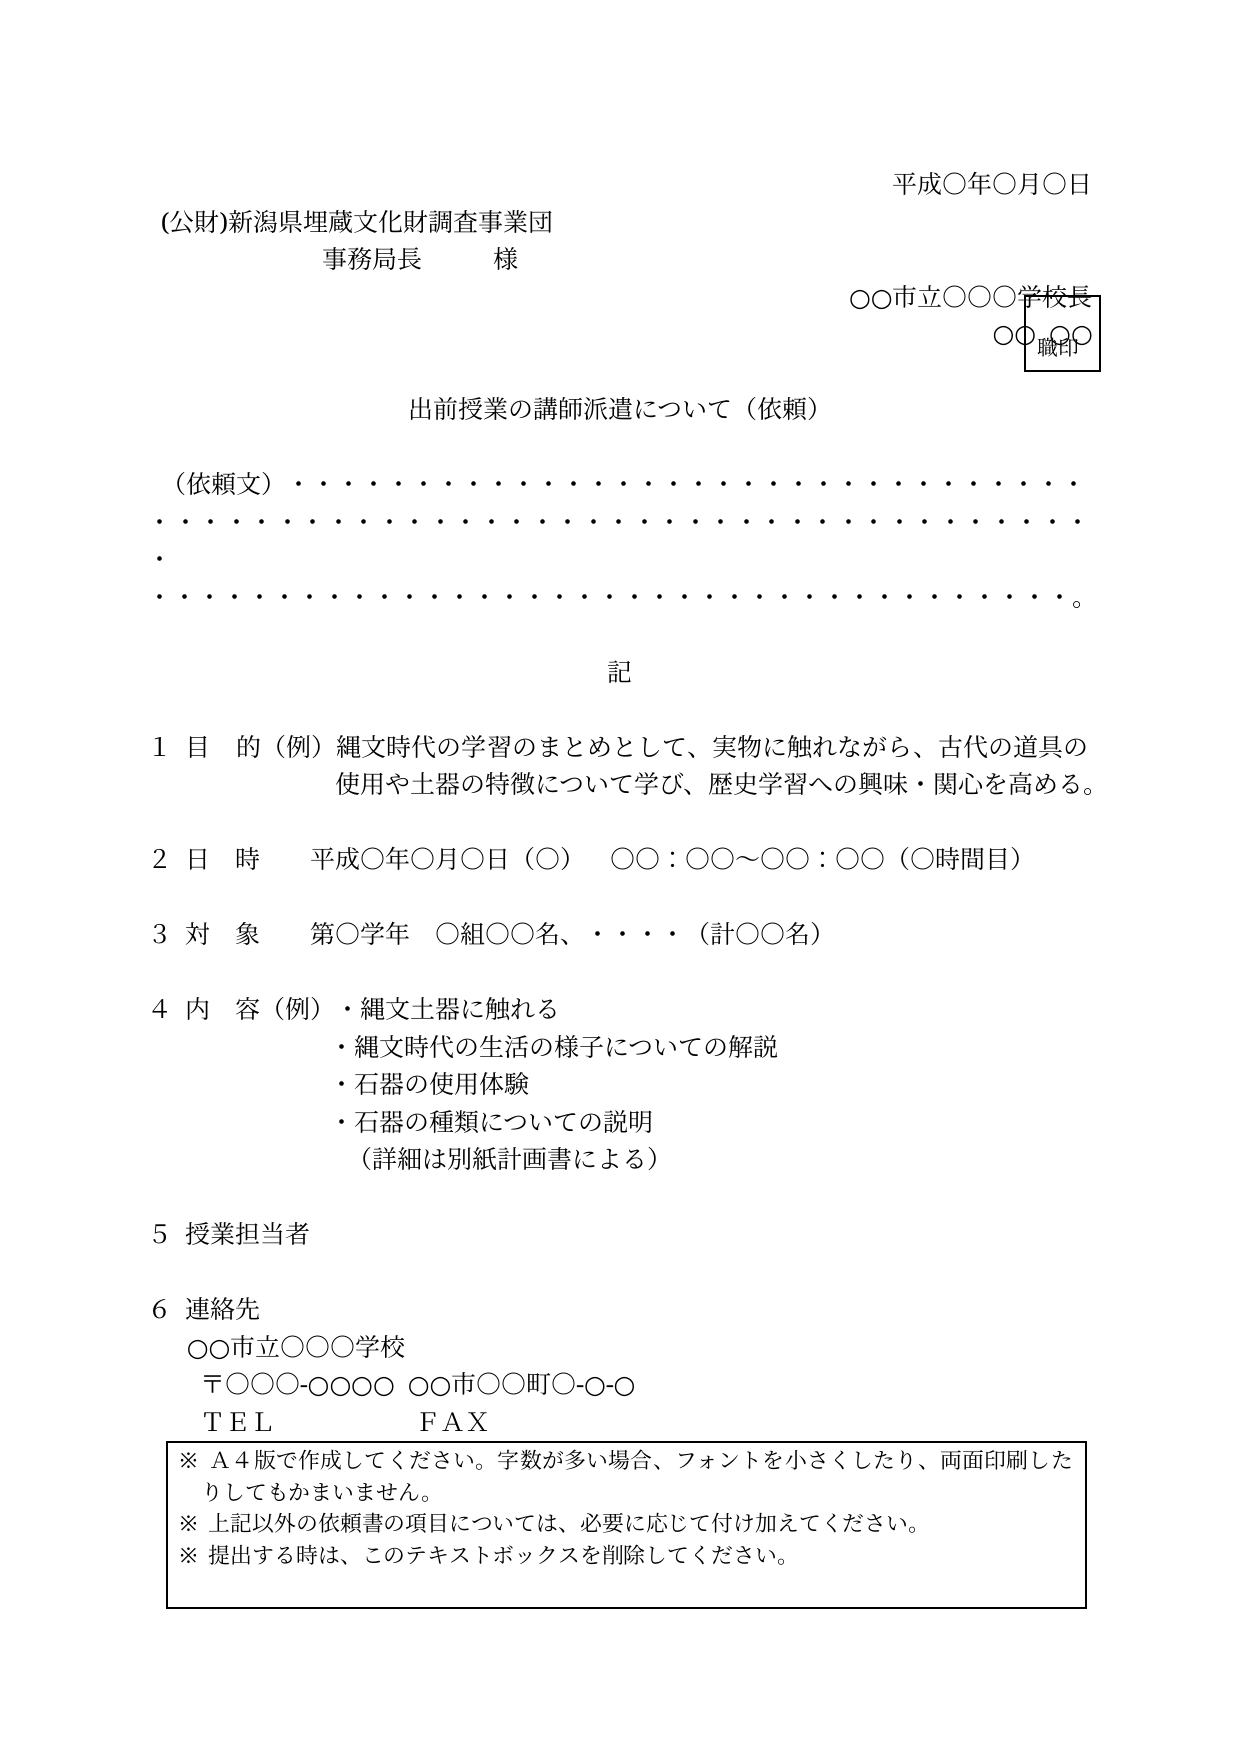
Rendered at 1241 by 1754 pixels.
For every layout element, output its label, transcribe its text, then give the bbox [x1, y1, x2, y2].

text ・縄文時代の生活の様子についての解説 [148, 1027, 1092, 1064]
text ○○ ○○ [1026, 314, 1092, 352]
text ３ 対 象 第○学年 ○組○○名、・・・・（計○○名） [148, 914, 1092, 952]
text ・・・・・・・・・・・・・・・・・・・・・・・・・・・・・・・・・・・・・。 [148, 577, 1092, 614]
text ６ 連絡先 [148, 1289, 1092, 1327]
text 〒○○○-○○○○ ○○市○○町○-○-○ [148, 1364, 1092, 1402]
text １ 目 的（例）縄文時代の学習のまとめとして、実物に触れながら、古代の道具の使用や土器の特徴について学び、歴史学習への興味・関心を高める。 [148, 727, 1092, 802]
text 事務局長 様 [148, 239, 1092, 277]
text ４ 内 容（例）・縄文土器に触れる [148, 989, 1092, 1027]
text ・石器の使用体験 [148, 1064, 1092, 1102]
text 平成○年○月○日 [148, 164, 1092, 202]
text (公財)新潟県埋蔵文化財調査事業団 [148, 202, 1092, 239]
text （詳細は別紙計画書による） [148, 1139, 1092, 1177]
text ・石器の種類についての説明 [148, 1102, 1092, 1139]
text ○○市立○○○学校長 [148, 277, 1092, 314]
text ＴＥＬ ＦＡＸ [148, 1402, 1092, 1439]
text （依頼文）・・・・・・・・・・・・・・・・・・・・・・・・・・・・・・・・ [148, 464, 1092, 502]
text ５ 授業担当者 [148, 1214, 1092, 1252]
text ○○ ○○ [148, 314, 1024, 352]
text ・・・・・・・・・・・・・・・・・・・・・・・・・・・・・・・・・・・・・・ [148, 502, 1092, 577]
text 記 [148, 652, 1092, 689]
text 出前授業の講師派遣について（依頼） [148, 389, 1092, 427]
text ○○市立○○○学校 [148, 1327, 1092, 1364]
text ２ 日 時 平成○年○月○日（○） ○○：○○～○○：○○（○時間目） [148, 839, 1092, 877]
